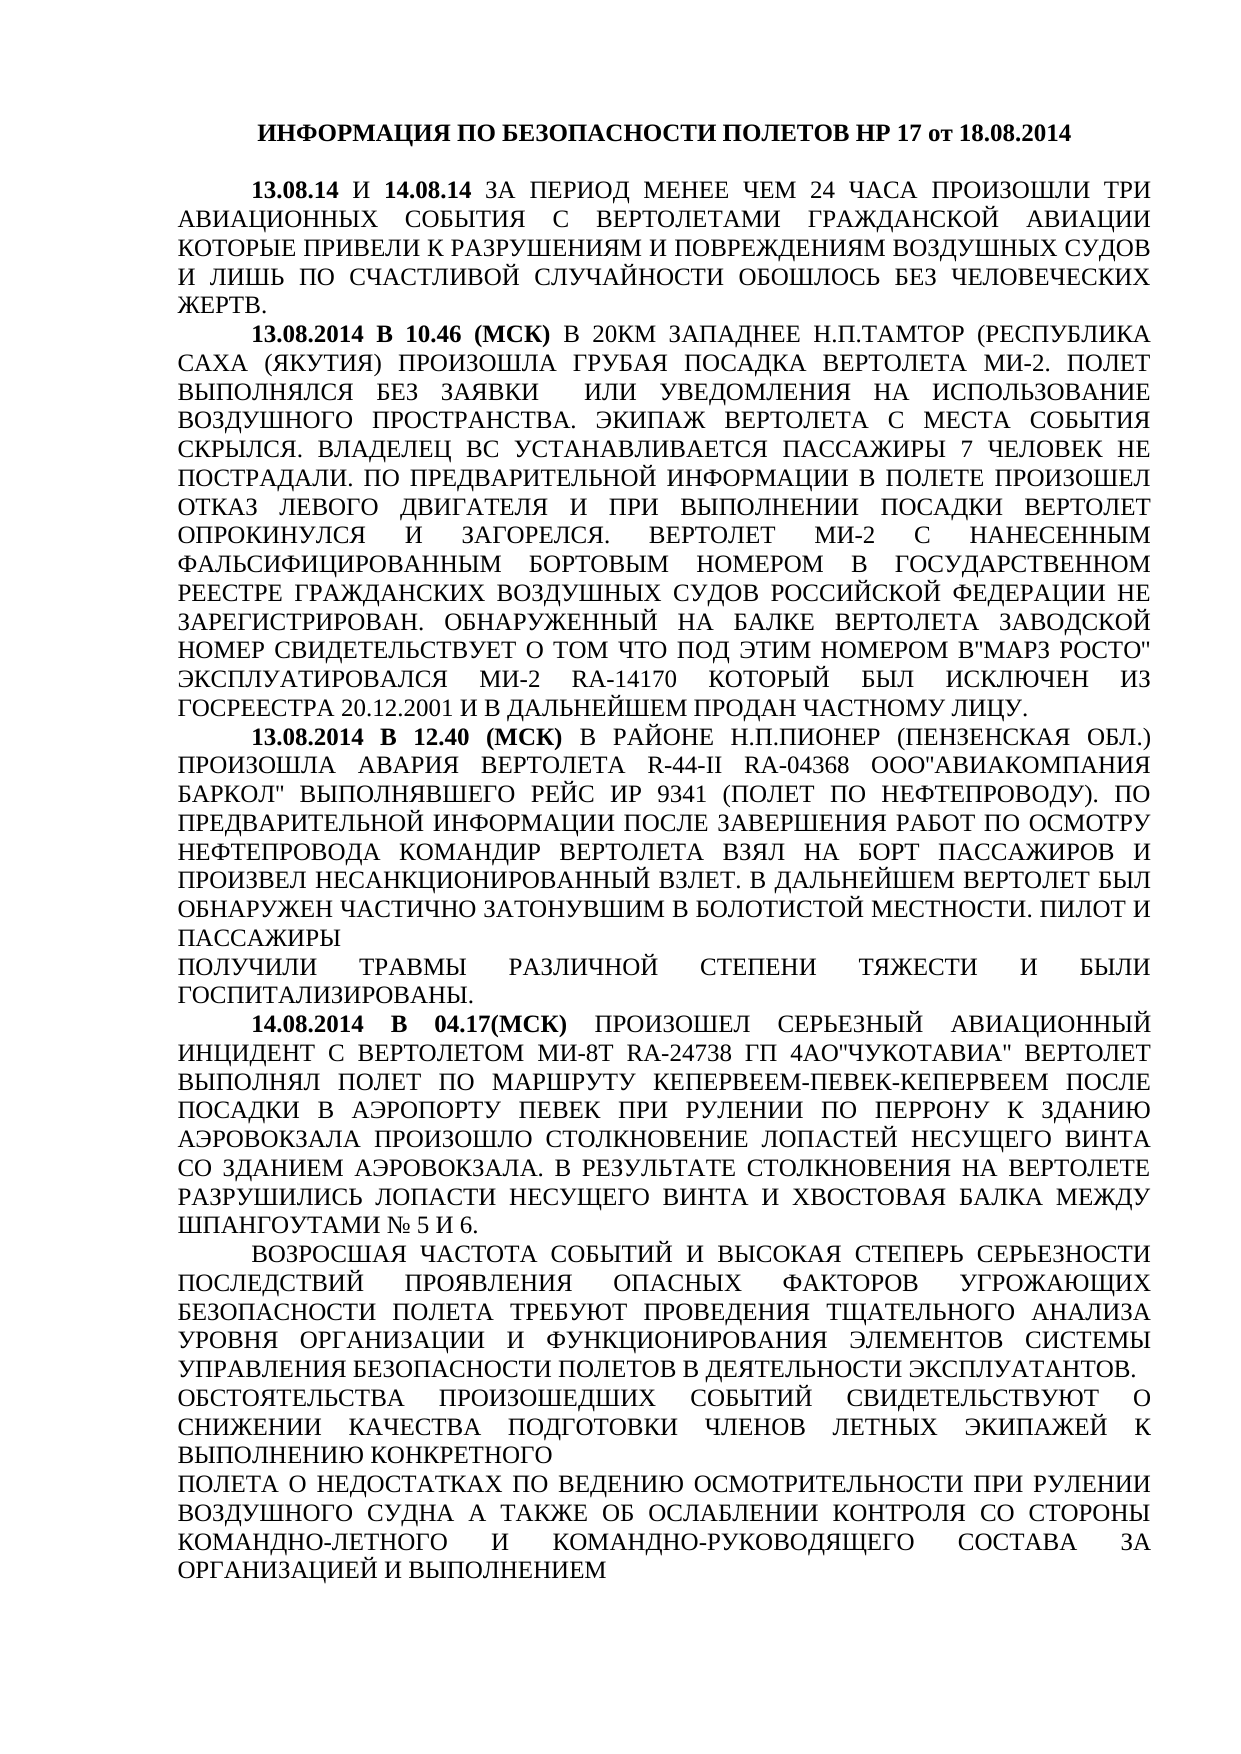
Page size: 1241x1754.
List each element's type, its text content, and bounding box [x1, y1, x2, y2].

text 13.08.14 И 14.08.14 ЗА ПЕРИОД МЕНЕЕ ЧЕМ 24 ЧАСА ПРОИЗОШЛИ ТРИ АВИАЦИОННЫХ СОБЫТИЯ С ВЕРТОЛЕТАМИ ГРАЖДАНСКОЙ АВИАЦИИ КОТОРЫЕ ПРИВЕЛИ К РАЗРУШЕНИЯМ И ПОВРЕЖДЕНИЯМ ВОЗДУШНЫХ СУДОВ И ЛИШЬ ПО СЧАСТЛИВОЙ СЛУЧАЙНОСТИ ОБОШЛОСЬ БЕЗ ЧЕЛОВЕЧЕСКИХ ЖЕРТВ. [177, 176, 1152, 319]
text 14.08.2014 В 04.17(МСК) ПРОИЗОШЕЛ СЕРЬЕЗНЫЙ АВИАЦИОННЫЙ ИНЦИДЕНТ С ВЕРТОЛЕТОМ МИ-8Т RA-24738 ГП 4АО''ЧУКОТАВИА'' ВЕРТОЛЕТ ВЫПОЛНЯЛ ПОЛЕТ ПО МАРШРУТУ КЕПЕРВЕЕМ-ПЕВЕК-КЕПЕРВЕЕМ ПОСЛЕ ПОСАДКИ В АЭРОПОРТУ ПЕВЕК ПРИ РУЛЕНИИ ПО ПЕРРОНУ К ЗДАНИЮ АЭРОВОКЗАЛА ПРОИЗОШЛО СТОЛКНОВЕНИЕ ЛОПАСТЕЙ НЕСУЩЕГО ВИНТА СО ЗДАНИЕМ АЭРОВОКЗАЛА. В РЕЗУЛЬТАТЕ СТОЛКНОВЕНИЯ НА ВЕРТОЛЕТЕ РАЗРУШИЛИСЬ ЛОПАСТИ НЕСУЩЕГО ВИНТА И ХВОСТОВАЯ БАЛКА МЕЖДУ ШПАНГОУТАМИ № 5 И 6. [177, 1009, 1152, 1239]
text ВОЗРОСШАЯ ЧАСТОТА СОБЫТИЙ И ВЫСОКАЯ СТЕПЕРЬ СЕРЬЕЗНОСТИ ПОСЛЕДСТВИЙ ПРОЯВЛЕНИЯ ОПАСНЫХ ФАКТОРОВ УГРОЖАЮЩИХ БЕЗОПАСНОСТИ ПОЛЕТА ТРЕБУЮТ ПРОВЕДЕНИЯ ТЩАТЕЛЬНОГО АНАЛИЗА УРОВНЯ ОРГАНИЗАЦИИ И ФУНКЦИОНИРОВАНИЯ ЭЛЕМЕНТОВ СИСТЕМЫ УПРАВЛЕНИЯ БЕЗОПАСНОСТИ ПОЛЕТОВ В ДЕЯТЕЛЬНОСТИ ЭКСПЛУАТАНТОВ. [177, 1239, 1152, 1383]
text ПОЛЕТА О НЕДОСТАТКАХ ПО ВЕДЕНИЮ ОСМОТРИТЕЛЬНОСТИ ПРИ РУЛЕНИИ ВОЗДУШНОГО СУДНА А ТАКЖЕ ОБ ОСЛАБЛЕНИИ КОНТРОЛЯ СО СТОРОНЫ КОМАНДНО-ЛЕТНОГО И КОМАНДНО-РУКОВОДЯЩЕГО СОСТАВА ЗА ОРГАНИЗАЦИЕЙ И ВЫПОЛНЕНИЕМ [177, 1469, 1152, 1584]
text ОБСТОЯТЕЛЬСТВА ПРОИЗОШЕДШИХ СОБЫТИЙ СВИДЕТЕЛЬСТВУЮТ О СНИЖЕНИИ КАЧЕСТВА ПОДГОТОВКИ ЧЛЕНОВ ЛЕТНЫХ ЭКИПАЖЕЙ К ВЫПОЛНЕНИЮ КОНКРЕТНОГО [177, 1383, 1152, 1469]
text 13.08.2014 В 12.40 (МСК) В РАЙОНЕ Н.П.ПИОНЕР (ПЕНЗЕНСКАЯ ОБЛ.) ПРОИЗОШЛА АВАРИЯ ВЕРТОЛЕТА R-44-II RA-04368 ООО''АВИАКОМПАНИЯ БАРКОЛ'' ВЫПОЛНЯВШЕГО РЕЙС ИР 9341 (ПОЛЕТ ПО НЕФТЕПРОВОДУ). ПО ПРЕДВАРИТЕЛЬНОЙ ИНФОРМАЦИИ ПОСЛЕ ЗАВЕРШЕНИЯ РАБОТ ПО ОСМОТРУ НЕФТЕПРОВОДА КОМАНДИР ВЕРТОЛЕТА ВЗЯЛ НА БОРТ ПАССАЖИРОВ И ПРОИЗВЕЛ НЕСАНКЦИОНИРОВАННЫЙ ВЗЛЕТ. В ДАЛЬНЕЙШЕМ ВЕРТОЛЕТ БЫЛ ОБНАРУЖЕН ЧАСТИЧНО ЗАТОНУВШИМ В БОЛОТИСТОЙ МЕСТНОСТИ. ПИЛОТ И ПАССАЖИРЫ [177, 722, 1152, 952]
text 13.08.2014 В 10.46 (МСК) В 20КМ ЗАПАДНЕЕ Н.П.ТАМТОР (РЕСПУБЛИКА САХА (ЯКУТИЯ) ПРОИЗОШЛА ГРУБАЯ ПОСАДКА ВЕРТОЛЕТА МИ-2. ПОЛЕТ ВЫПОЛНЯЛСЯ БЕЗ ЗАЯВКИ ИЛИ УВЕДОМЛЕНИЯ НА ИСПОЛЬЗОВАНИЕ ВОЗДУШНОГО ПРОСТРАНСТВА. ЭКИПАЖ ВЕРТОЛЕТА С МЕСТА СОБЫТИЯ СКРЫЛСЯ. ВЛАДЕЛЕЦ ВС УСТАНАВЛИВАЕТСЯ ПАССАЖИРЫ 7 ЧЕЛОВЕК НЕ ПОСТРАДАЛИ. ПО ПРЕДВАРИТЕЛЬНОЙ ИНФОРМАЦИИ В ПОЛЕТЕ ПРОИЗОШЕЛ ОТКАЗ ЛЕВОГО ДВИГАТЕЛЯ И ПРИ ВЫПОЛНЕНИИ ПОСАДКИ ВЕРТОЛЕТ ОПРОКИНУЛСЯ И ЗАГОРЕЛСЯ. ВЕРТОЛЕТ МИ-2 С НАНЕСЕННЫМ ФАЛЬСИФИЦИРОВАННЫМ БОРТОВЫМ НОМЕРОМ В ГОСУДАРСТВЕННОМ РЕЕСТРЕ ГРАЖДАНСКИХ ВОЗДУШНЫХ СУДОВ РОССИЙСКОЙ ФЕДЕРАЦИИ НЕ ЗАРЕГИСТРИРОВАН. ОБНАРУЖЕННЫЙ НА БАЛКЕ ВЕРТОЛЕТА ЗАВОДСКОЙ НОМЕР СВИДЕТЕЛЬСТВУЕТ О ТОМ ЧТО ПОД ЭТИМ НОМЕРОМ В''МАРЗ РОСТО'' ЭКСПЛУАТИРОВАЛСЯ МИ-2 RA-14170 КОТОРЫЙ БЫЛ ИСКЛЮЧЕН ИЗ ГОСРЕЕСТРА 20.12.2001 И В ДАЛЬНЕЙШЕМ ПРОДАН ЧАСТНОМУ ЛИЦУ. [177, 319, 1152, 722]
text ИНФОРМАЦИЯ ПО БЕЗОПАСНОСТИ ПОЛЕТОВ НР 17 от 18.08.2014 [177, 118, 1152, 147]
text ПОЛУЧИЛИ ТРАВМЫ РАЗЛИЧНОЙ СТЕПЕНИ ТЯЖЕСТИ И БЫЛИ ГОСПИТАЛИЗИРОВАНЫ. [177, 952, 1152, 1009]
